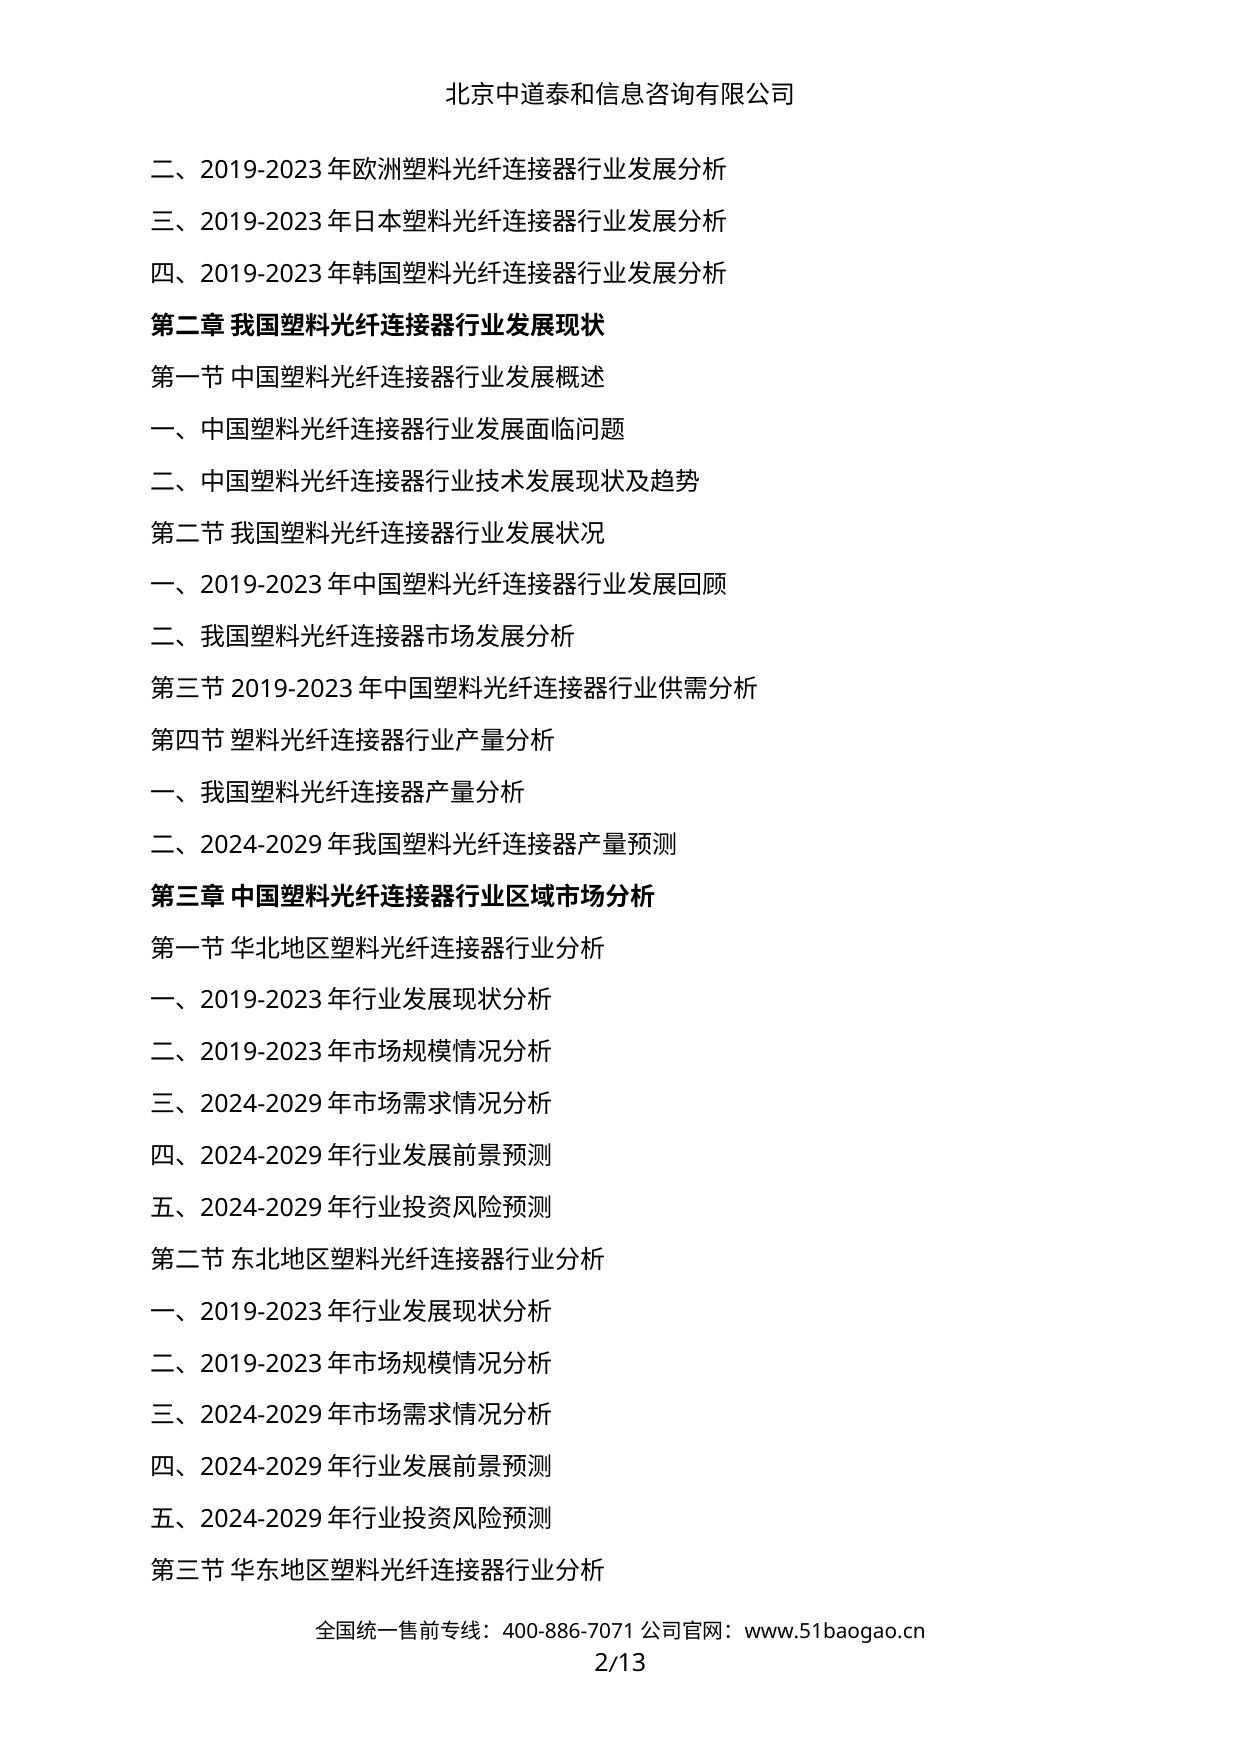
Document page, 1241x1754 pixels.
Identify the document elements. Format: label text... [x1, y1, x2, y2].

text 一、我国塑料光纤连接器产量分析 [150, 772, 1090, 809]
text 四、2024-2029年行业发展前景预测 [150, 1447, 1090, 1483]
text 四、2019-2023年韩国塑料光纤连接器行业发展分析 [150, 254, 1090, 290]
text 一、2019-2023年行业发展现状分析 [150, 1291, 1090, 1327]
text 二、2019-2023年市场规模情况分析 [150, 1343, 1090, 1379]
text 第一节 中国塑料光纤连接器行业发展概述 [150, 357, 1090, 394]
text 五、2024-2029年行业投资风险预测 [150, 1187, 1090, 1224]
text 二、我国塑料光纤连接器市场发展分析 [150, 617, 1090, 653]
text 第三节 2019-2023年中国塑料光纤连接器行业供需分析 [150, 669, 1090, 705]
text 第二章 我国塑料光纤连接器行业发展现状 [150, 306, 1090, 342]
text 二、2019-2023年欧洲塑料光纤连接器行业发展分析 [150, 150, 1090, 186]
text 四、2024-2029年行业发展前景预测 [150, 1136, 1090, 1172]
text 第三节 华东地区塑料光纤连接器行业分析 [150, 1551, 1090, 1587]
text 第四节 塑料光纤连接器行业产量分析 [150, 721, 1090, 757]
text 三、2019-2023年日本塑料光纤连接器行业发展分析 [150, 202, 1090, 238]
text 二、2024-2029年我国塑料光纤连接器产量预测 [150, 824, 1090, 861]
text 一、中国塑料光纤连接器行业发展面临问题 [150, 409, 1090, 446]
text 第三章 中国塑料光纤连接器行业区域市场分析 [150, 876, 1090, 912]
text 三、2024-2029年市场需求情况分析 [150, 1084, 1090, 1120]
text 二、2019-2023年市场规模情况分析 [150, 1032, 1090, 1068]
text 二、中国塑料光纤连接器行业技术发展现状及趋势 [150, 461, 1090, 497]
text 第二节 我国塑料光纤连接器行业发展状况 [150, 513, 1090, 549]
text 一、2019-2023年行业发展现状分析 [150, 980, 1090, 1016]
text 一、2019-2023年中国塑料光纤连接器行业发展回顾 [150, 565, 1090, 601]
text 三、2024-2029年市场需求情况分析 [150, 1395, 1090, 1431]
text 第二节 东北地区塑料光纤连接器行业分析 [150, 1239, 1090, 1276]
text 五、2024-2029年行业投资风险预测 [150, 1499, 1090, 1535]
text 第一节 华北地区塑料光纤连接器行业分析 [150, 928, 1090, 964]
